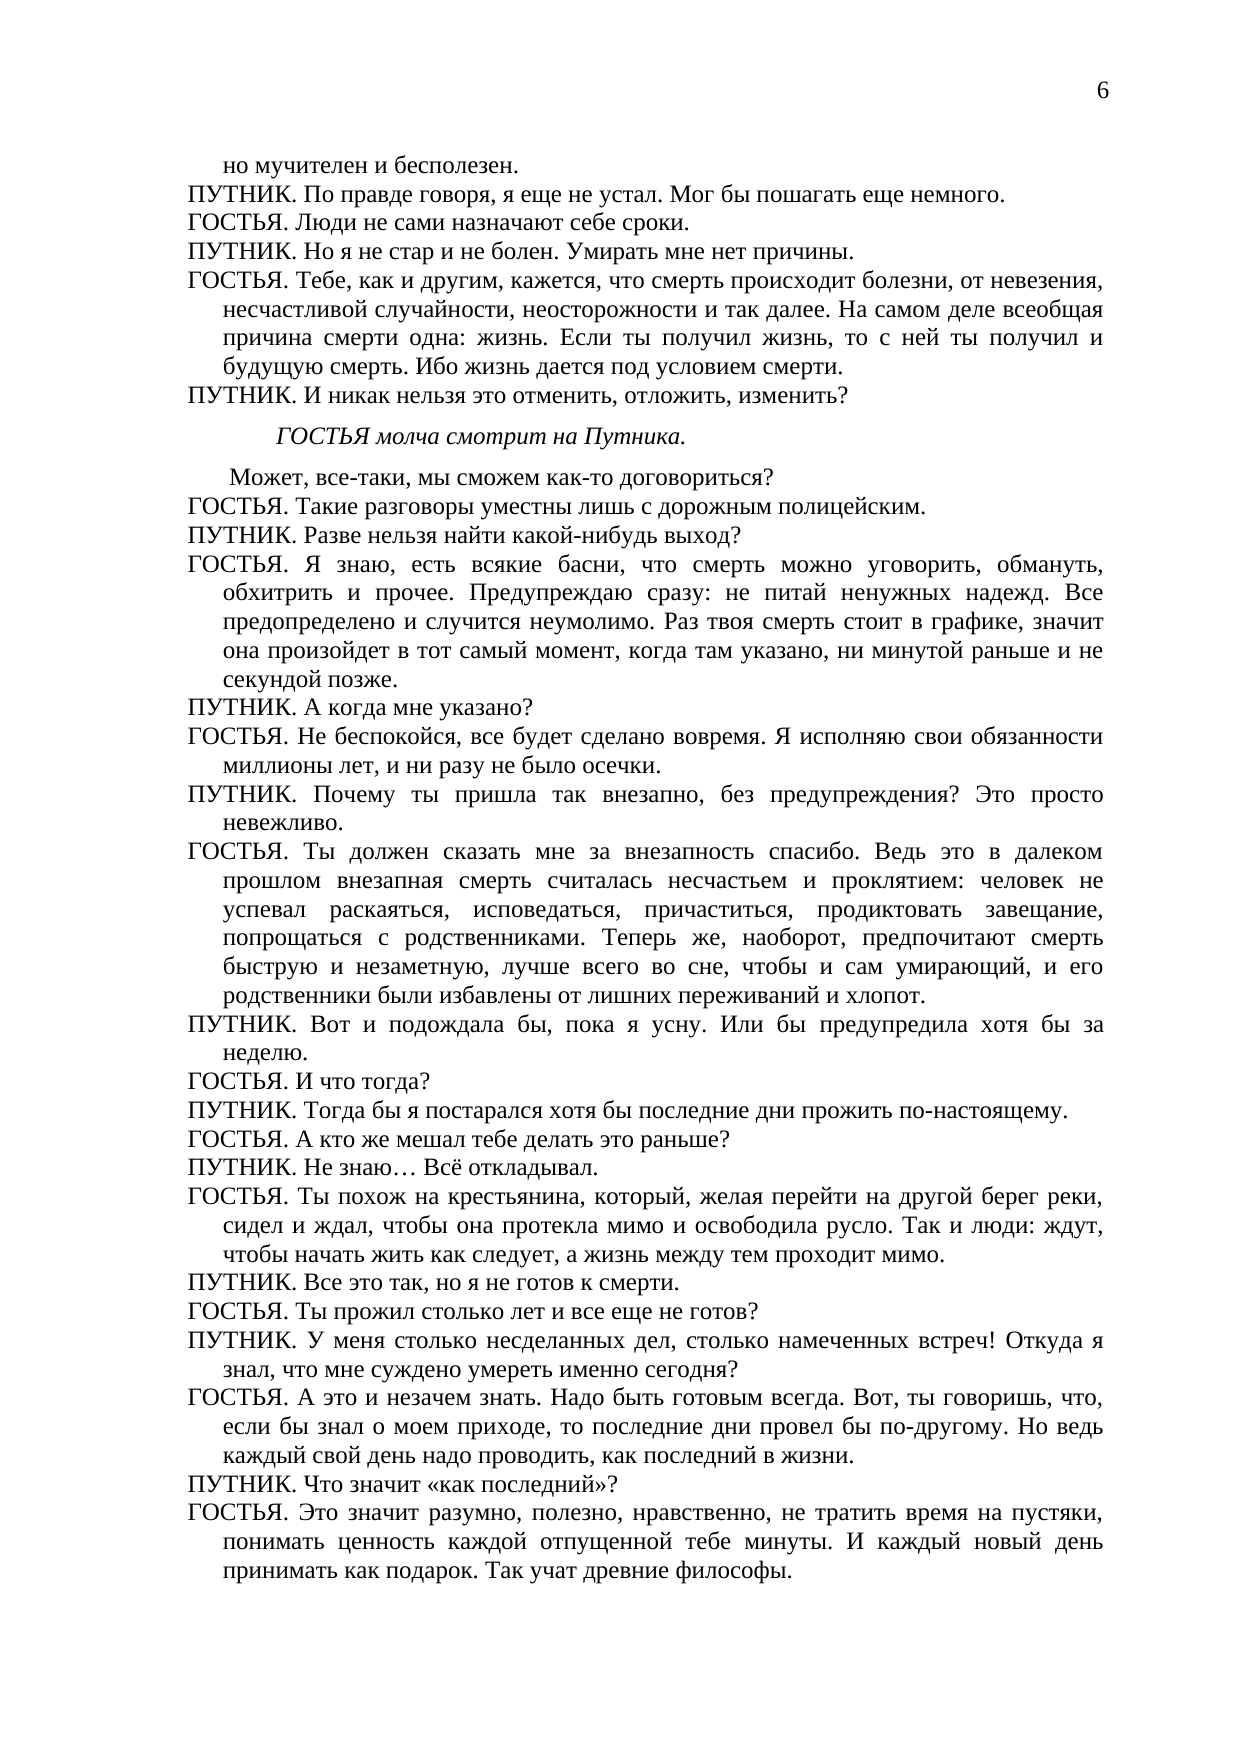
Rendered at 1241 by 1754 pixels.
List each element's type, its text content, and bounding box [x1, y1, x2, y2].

text ПУТНИК. Не знаю… Всё откладывал. [187, 1152, 1104, 1181]
text ГОСТЬЯ. Я знаю, есть всякие басни, что смерть можно уговорить, обмануть, обхитрить и прочее. Предупреждаю сразу: не питай ненужных надежд. Все предопределено и случится неумолимо. Раз твоя смерть стоит в графике, значит она произойдет в тот самый момент, когда там указано, ни минутой раньше и не секундой позже. [187, 549, 1104, 692]
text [187, 150, 1104, 179]
text ГОСТЬЯ. Ты должен сказать мне за внезапность спасибо. Ведь это в далеком прошлом внезапная смерть считалась несчастьем и проклятием: человек не успевал раскаяться, исповедаться, причаститься, продиктовать завещание, попрощаться с родственниками. Теперь же, наоборот, предпочитают смерть быструю и незаметную, лучше всего во сне, чтобы и сам умирающий, и его родственники были избавлены от лишних переживаний и хлопот. [187, 836, 1104, 1009]
text ПУТНИК. Разве нельзя найти какой-нибудь выход? [187, 520, 1104, 549]
text Может, все-таки, мы сможем как-то договориться? [223, 462, 1104, 491]
text ПУТНИК. И никак нельзя это отменить, отложить, изменить? [187, 380, 1104, 409]
text ПУТНИК. Тогда бы я постарался хотя бы последние дни прожить по-настоящему. [187, 1095, 1104, 1124]
text ГОСТЬЯ. Не беспокойся, все будет сделано вовремя. Я исполняю свои обязанности миллионы лет, и ни разу не было осечки. [187, 721, 1104, 779]
text ПУТНИК. У меня столько несделанных дел, столько намеченных встреч! Откуда я знал, что мне суждено умереть именно сегодня? [187, 1325, 1104, 1382]
text ПУТНИК. Все это так, но я не готов к смерти. [187, 1267, 1104, 1296]
text ПУТНИК. Но я не стар и не болен. Умирать мне нет причины. [187, 236, 1104, 265]
text ПУТНИК. По правде говоря, я еще не устал. Мог бы пошагать еще немного. [187, 179, 1104, 207]
text ГОСТЬЯ. А это и незачем знать. Надо быть готовым всегда. Вот, ты говоришь, что, если бы знал о моем приходе, то последние дни провел бы по-другому. Но ведь каждый свой день надо проводить, как последний в жизни. [187, 1382, 1104, 1469]
text ПУТНИК. Почему ты пришла так внезапно, без предупреждения? Это просто невежливо. [187, 779, 1104, 836]
text ГОСТЬЯ. Это значит разумно, полезно, нравственно, не тратить время на пустяки, понимать ценность каждой отпущенной тебе минуты. И каждый новый день принимать как подарок. Так учат древние философы. [187, 1497, 1104, 1584]
text ГОСТЬЯ. Тебе, как и другим, кажется, что смерть происходит болезни, от невезения, несчастливой случайности, неосторожности и так далее. На самом деле всеобщая причина смерти одна: жизнь. Если ты получил жизнь, то с ней ты получил и будущую смерть. Ибо жизнь дается под условием смерти. [187, 265, 1104, 380]
text ГОСТЬЯ молча смотрит на Путника. [246, 421, 1092, 450]
text ПУТНИК. Что значит «как последний»? [187, 1469, 1104, 1497]
text ПУТНИК. Вот и подождала бы, пока я усну. Или бы предупредила хотя бы за неделю. [187, 1009, 1104, 1066]
text ГОСТЬЯ. Люди не сами назначают себе сроки. [187, 207, 1104, 236]
text ГОСТЬЯ. А кто же мешал тебе делать это раньше? [187, 1124, 1104, 1152]
text ГОСТЬЯ. Такие разговоры уместны лишь с дорожным полицейским. [187, 491, 1104, 520]
text ПУТНИК. А когда мне указано? [187, 692, 1104, 721]
text ГОСТЬЯ. И что тогда? [187, 1066, 1104, 1095]
text ГОСТЬЯ. Ты прожил столько лет и все еще не готов? [187, 1296, 1104, 1325]
text ГОСТЬЯ. Ты похож на крестьянина, который, желая перейти на другой берег реки, сидел и ждал, чтобы она протекла мимо и освободила русло. Так и люди: ждут, чтобы начать жить как следует, а жизнь между тем проходит мимо. [187, 1181, 1104, 1267]
